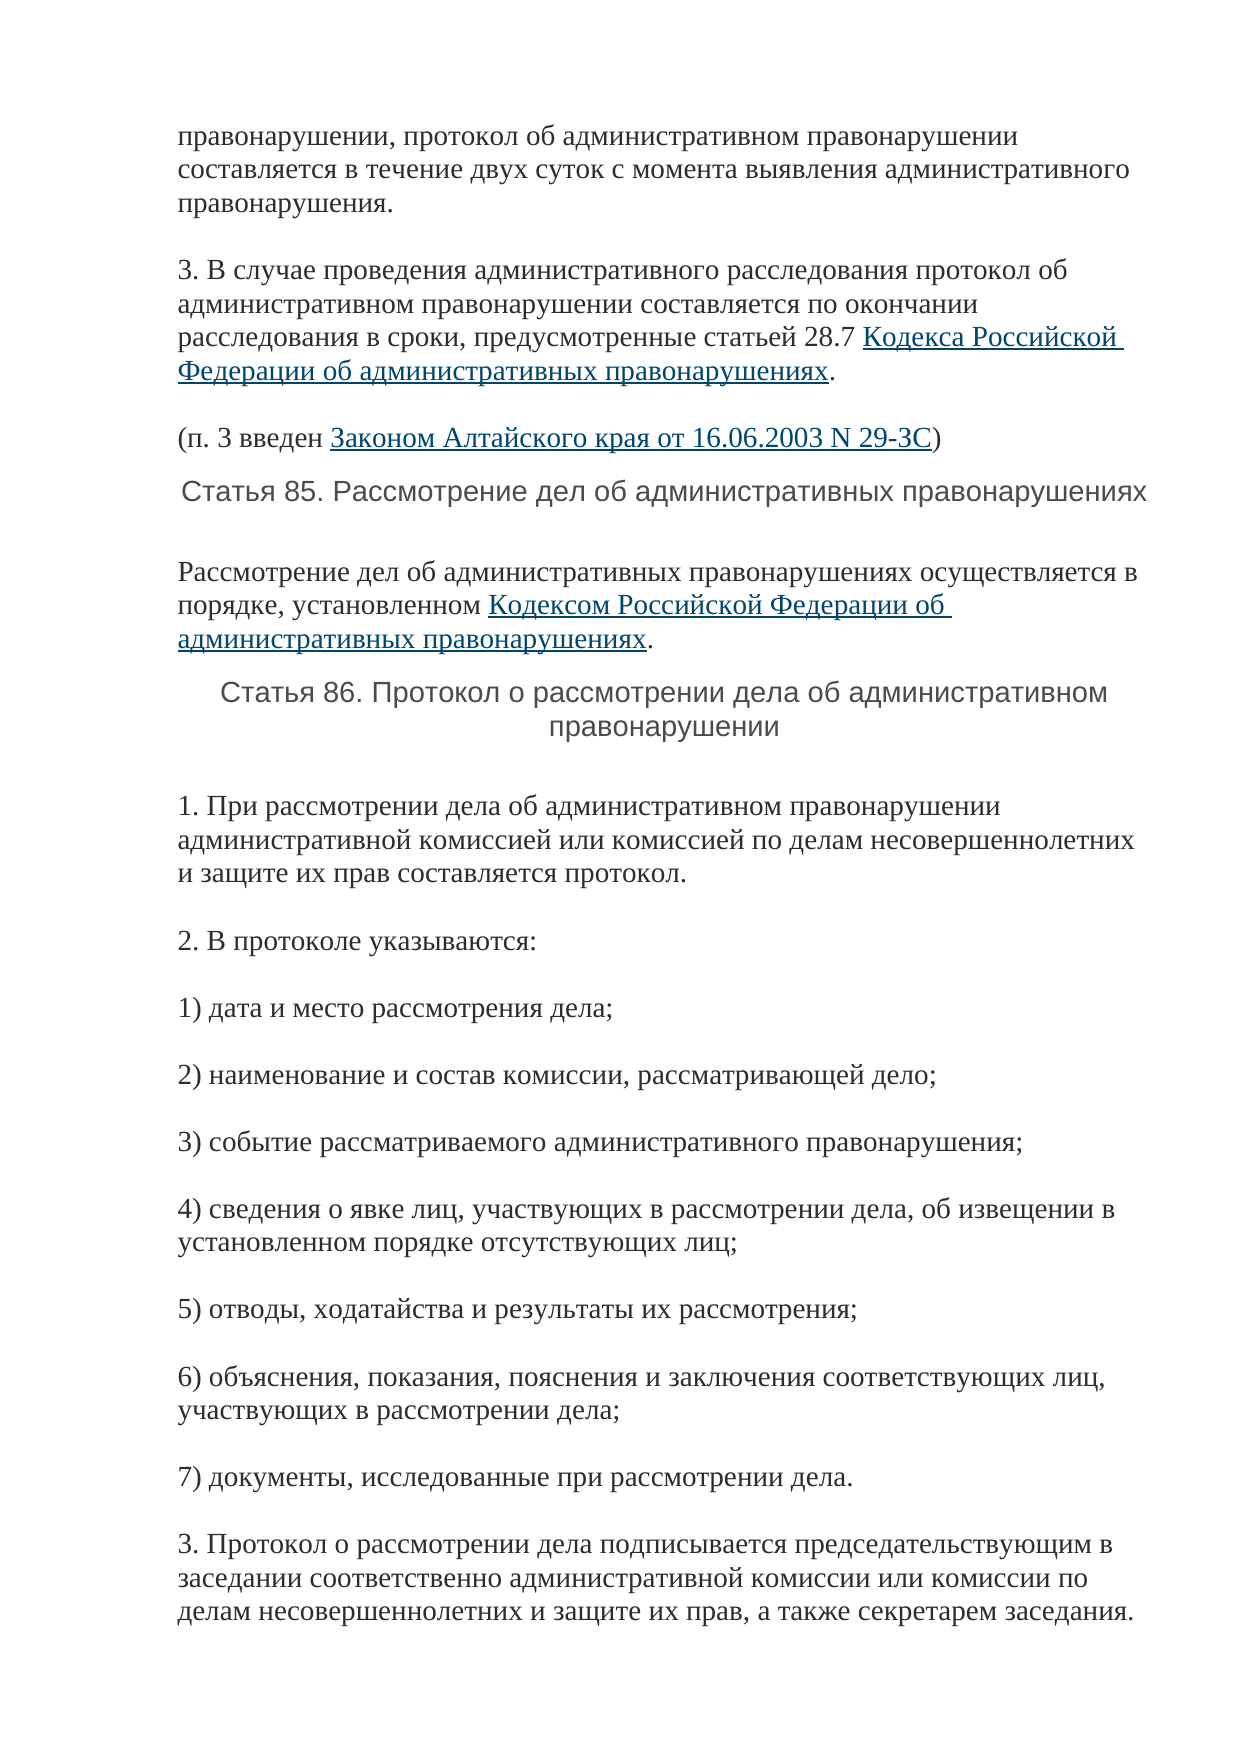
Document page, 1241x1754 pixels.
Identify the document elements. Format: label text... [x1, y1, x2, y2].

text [177, 755, 1152, 1627]
text Статья 86. Протокол о рассмотрении дела об административном правонарушении [177, 675, 1152, 742]
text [177, 118, 1152, 453]
text Статья 85. Рассмотрение дел об административных правонарушениях [177, 474, 1152, 508]
text Рассмотрение дел об административных правонарушениях осуществляется в порядке, установленном Кодексом Российской Федерации об административных правонарушениях. [177, 520, 1152, 654]
